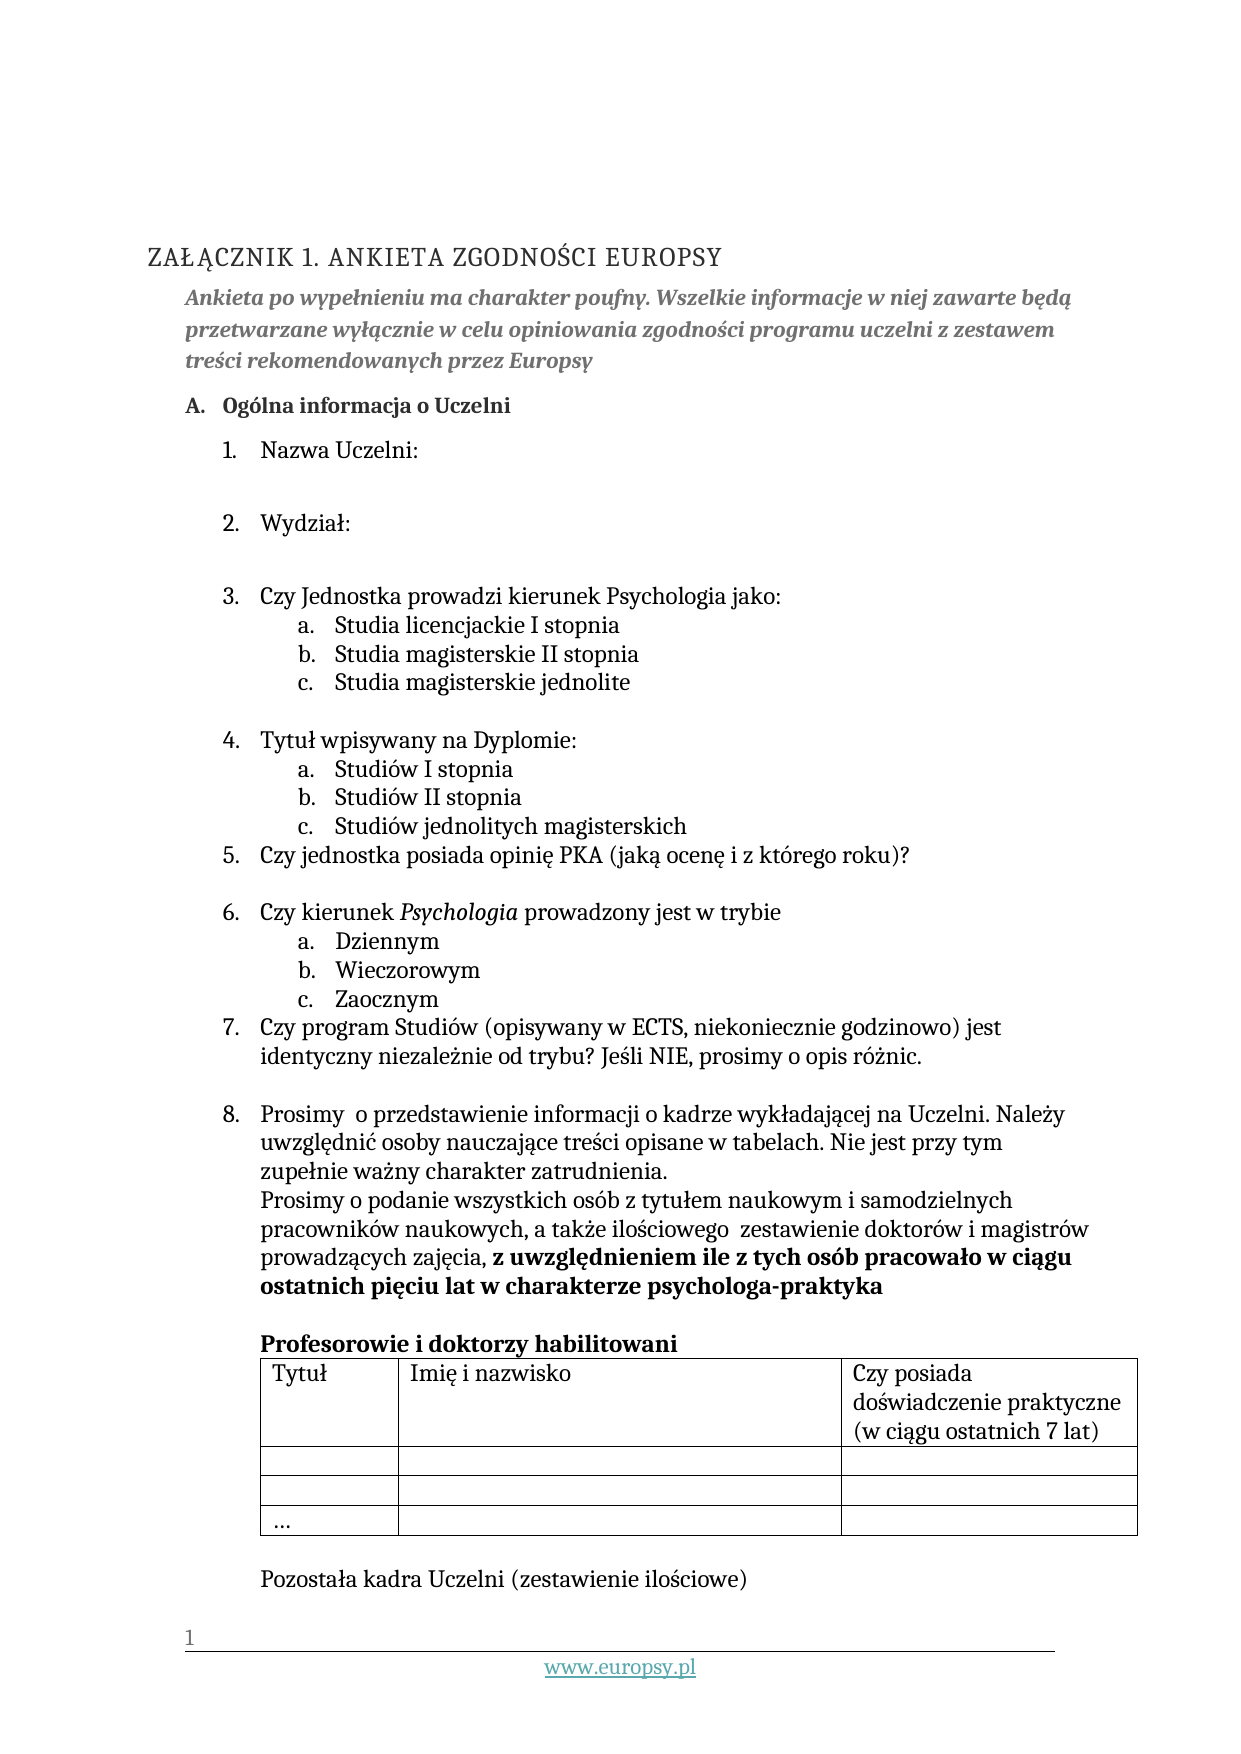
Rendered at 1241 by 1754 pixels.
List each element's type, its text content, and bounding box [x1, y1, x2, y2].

list Nazwa Uczelni: [223, 436, 1093, 465]
table_cell [261, 1476, 398, 1505]
list Prosimy o podanie wszystkich osób z tytułem naukowym i samodzielnych pracowników naukowych, a także ilościowego zestawienie doktorów i magistrów prowadzących zajęcia, z uwzględnieniem ile z tych osób pracowało w ciągu ostatnich pięciu lat w charakterze psychologa-praktyka [260, 1186, 1093, 1301]
table_cell [842, 1447, 1137, 1475]
table_header Czy posiada doświadczenie praktyczne (w ciągu ostatnich 7 lat) [842, 1359, 1137, 1446]
table_cell [399, 1506, 841, 1535]
text Ankieta po wypełnieniu ma charakter poufny. Wszelkie informacje w niej zawarte będą przetwarzane wyłącznie w celu opiniowania zgodności programu uczelni z zestawem treści rekomendowanych przez Europsy [185, 285, 1093, 375]
list Czy jednostka posiada opinię PKA (jaką ocenę i z którego roku)? [223, 841, 1093, 869]
table_cell [261, 1447, 398, 1475]
subtitle Ogólna informacja o Uczelni [185, 392, 1093, 419]
subtitle ZałĄcznik 1. Ankieta zgodności Europsy [148, 242, 1093, 273]
table_cell … [261, 1506, 398, 1535]
table_cell [842, 1506, 1137, 1535]
list Studiów I stopnia [298, 754, 1093, 783]
list Czy program Studiów (opisywany w ECTS, niekoniecznie godzinowo) jest identyczny niezależnie od trybu? Jeśli NIE, prosimy o opis różnic. [223, 1013, 1093, 1071]
list Wydział: [223, 509, 1093, 538]
list Studiów II stopnia [298, 783, 1093, 812]
list Studia licencjackie I stopnia [298, 611, 1093, 639]
list Studiów jednolitych magisterskich [298, 812, 1093, 841]
list Studia magisterskie jednolite [298, 668, 1093, 697]
list Czy Jednostka prowadzi kierunek Psychologia jako: [223, 582, 1093, 611]
list Pozostała kadra Uczelni (zestawienie ilościowe) [260, 1565, 1093, 1593]
list Czy kierunek Psychologia prowadzony jest w trybie [223, 898, 1093, 927]
table_cell [399, 1476, 841, 1505]
list Zaocznym [298, 984, 1093, 1013]
table_cell [399, 1447, 841, 1475]
table_header Tytuł [261, 1359, 398, 1446]
table_header Imię i nazwisko [399, 1359, 841, 1446]
list Dziennym [298, 927, 1093, 956]
list Tytuł wpisywany na Dyplomie: [223, 726, 1093, 754]
list Studia magisterskie II stopnia [298, 639, 1093, 668]
list Prosimy o przedstawienie informacji o kadrze wykładającej na Uczelni. Należy uwzględnić osoby nauczające treści opisane w tabelach. Nie jest przy tym zupełnie ważny charakter zatrudnienia. [223, 1099, 1093, 1186]
list Profesorowie i doktorzy habilitowani [260, 1329, 1093, 1358]
table_cell [842, 1476, 1137, 1505]
list Wieczorowym [298, 956, 1093, 984]
